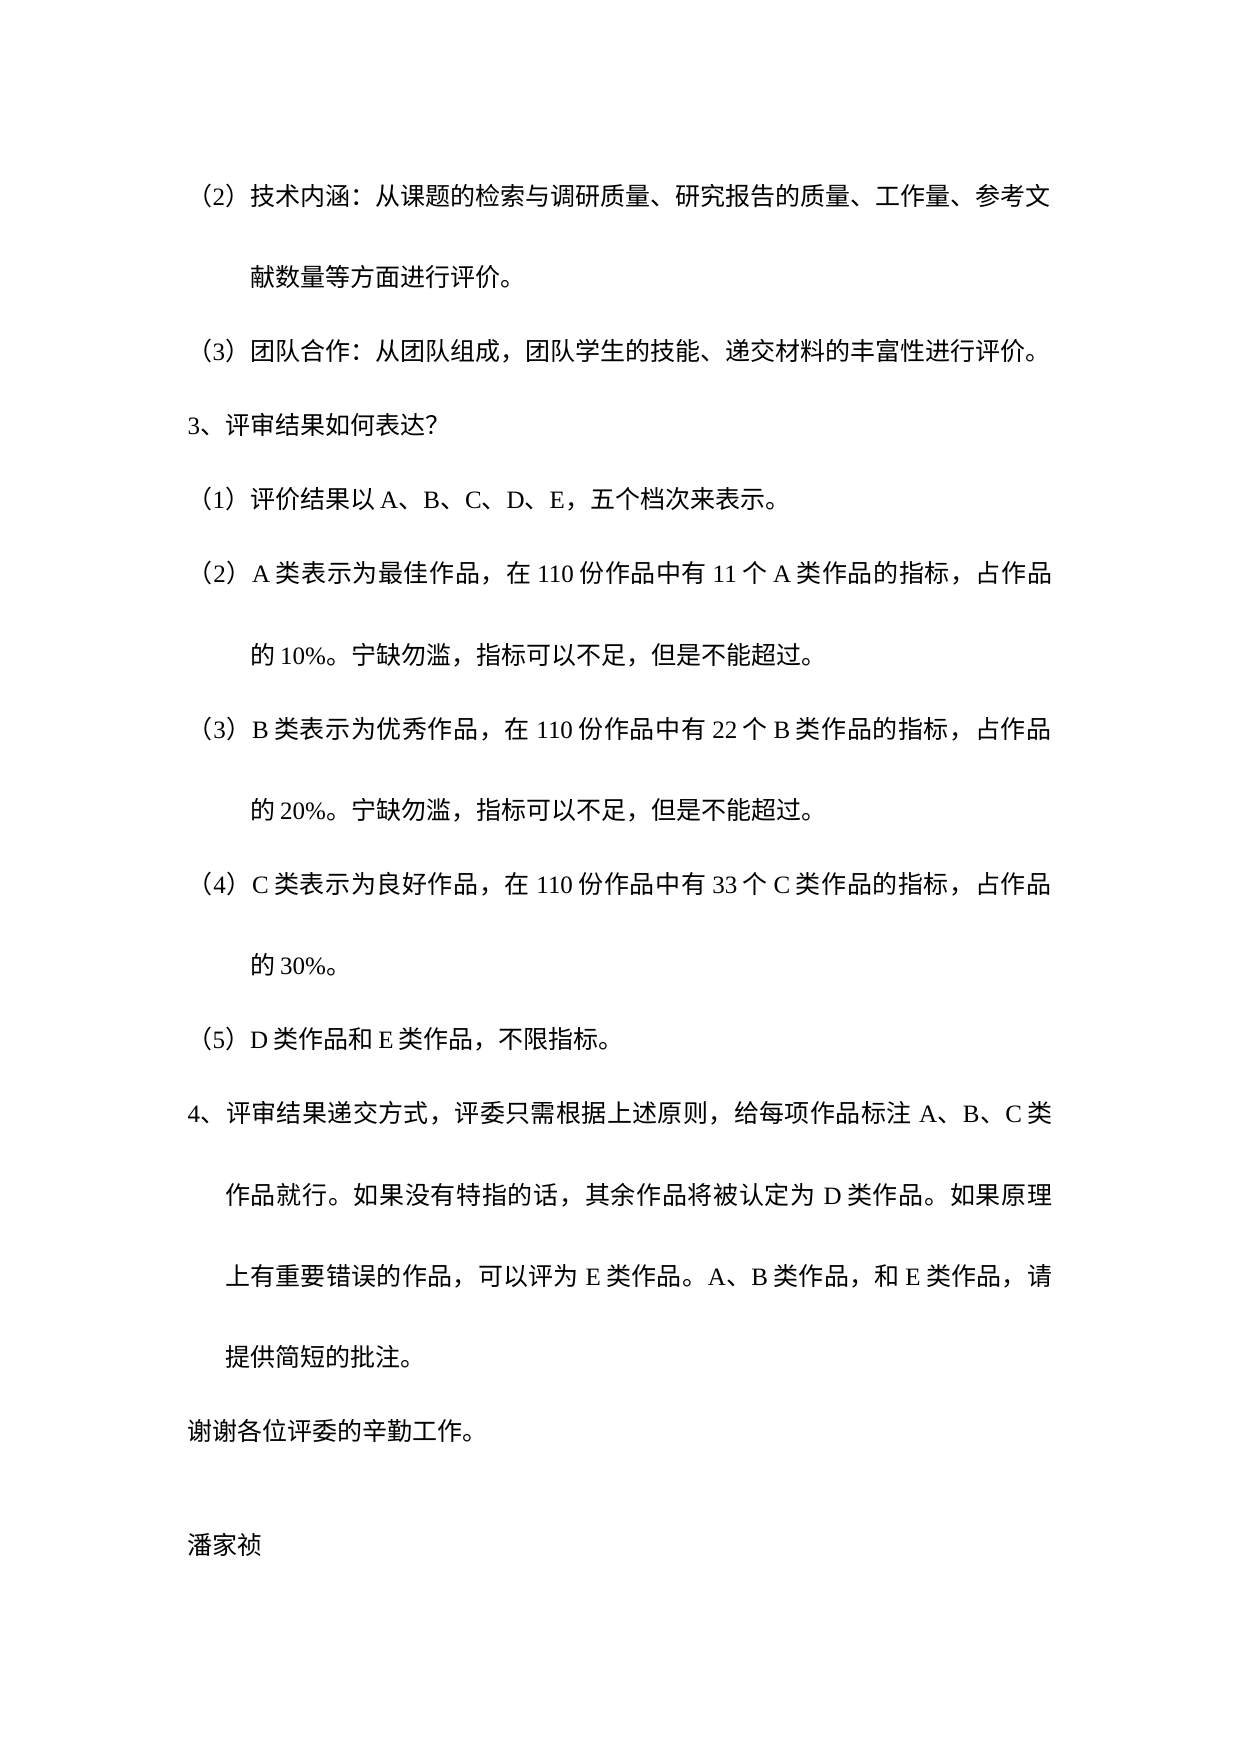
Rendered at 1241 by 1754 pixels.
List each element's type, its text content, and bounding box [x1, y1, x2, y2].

text （3）团队合作：从团队组成，团队学生的技能、递交材料的丰富性进行评价。 [187, 317, 1053, 382]
text （2）技术内涵：从课题的检索与调研质量、研究报告的质量、工作量、参考文献数量等方面进行评价。 [187, 162, 1053, 308]
text 3、评审结果如何表达？ [187, 391, 1053, 456]
text （1）评价结果以A、B、C、D、E，五个档次来表示。 [187, 465, 1053, 530]
text 4、评审结果递交方式，评委只需根据上述原则，给每项作品标注A、B、C类作品就行。如果没有特指的话，其余作品将被认定为D类作品。如果原理上有重要错误的作品，可以评为E类作品。A、B类作品，和E类作品，请提供简短的批注。 [187, 1079, 1053, 1388]
text （3）B类表示为优秀作品，在110份作品中有22个B类作品的指标，占作品的20%。宁缺勿滥，指标可以不足，但是不能超过。 [187, 695, 1053, 841]
text 谢谢各位评委的辛勤工作。 [187, 1397, 1053, 1462]
text （2）A类表示为最佳作品，在110份作品中有11个A类作品的指标，占作品的10%。宁缺勿滥，指标可以不足，但是不能超过。 [187, 539, 1053, 686]
text （4）C类表示为良好作品，在110份作品中有33个C类作品的指标，占作品的30%。 [187, 850, 1053, 996]
text （5）D类作品和E类作品，不限指标。 [187, 1005, 1053, 1070]
text 潘家祯 [187, 1511, 1053, 1576]
